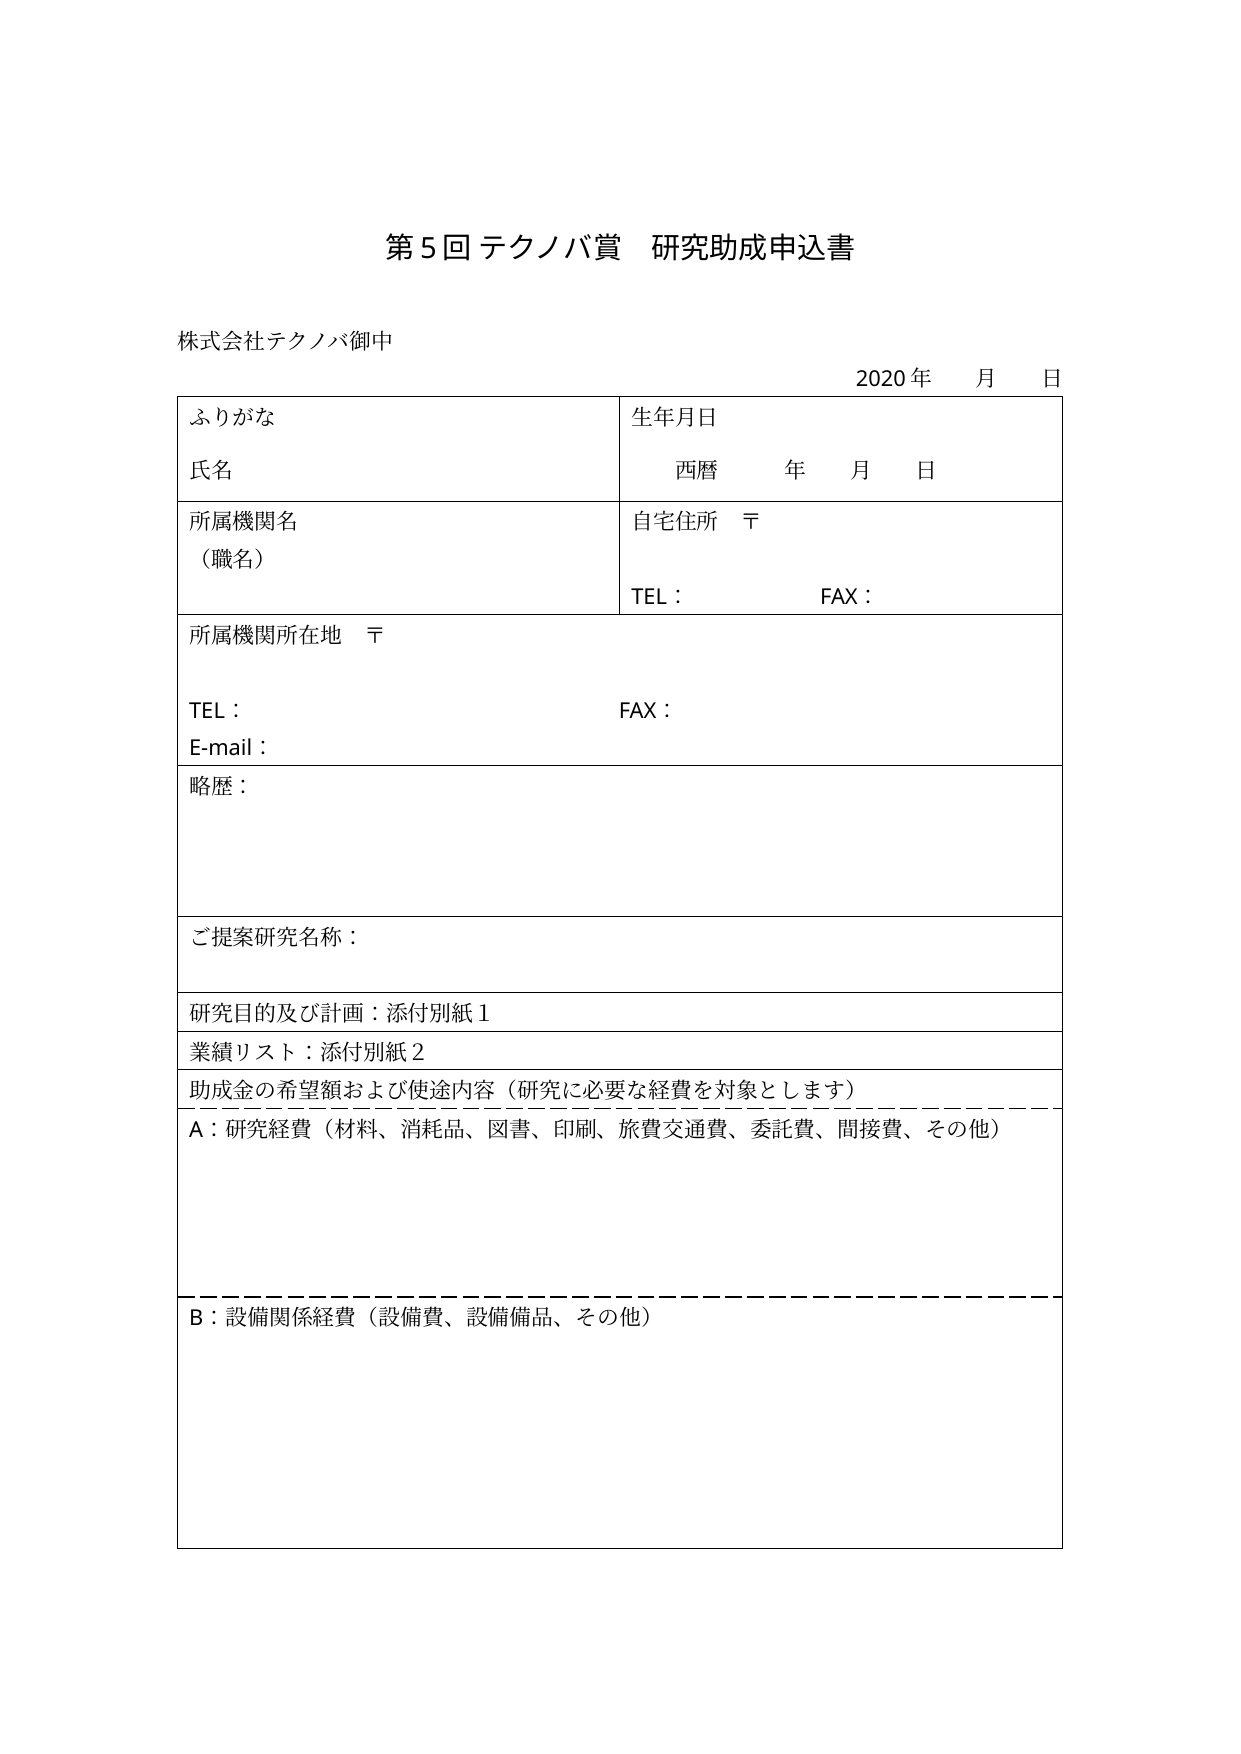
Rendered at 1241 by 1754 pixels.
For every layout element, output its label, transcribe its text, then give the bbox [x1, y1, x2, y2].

table_header 生年月日 西暦 年 月 日 [620, 397, 1062, 501]
table_header ふりがな 氏名 [178, 397, 619, 501]
table_cell 業績リスト：添付別紙２ [178, 1032, 1062, 1069]
table_cell 所属機関所在地 〒 TEL： FAX： E-mail： [178, 615, 1062, 765]
table_cell ご提案研究名称： [178, 917, 1062, 992]
table_cell 助成金の希望額および使途内容（研究に必要な経費を対象とします） [178, 1070, 1062, 1108]
text 第5回 テクノバ賞 研究助成申込書 [177, 209, 1063, 284]
text 2020年 月 日 [177, 359, 1063, 396]
table_cell 自宅住所 〒 TEL： FAX： [620, 502, 1062, 614]
table_cell B：設備関係経費（設備費、設備備品、その他） [178, 1296, 1062, 1548]
table_cell 研究目的及び計画：添付別紙１ [178, 993, 1062, 1031]
text 株式会社テクノバ御中 [177, 321, 1063, 359]
table_cell 所属機関名 （職名） [178, 502, 619, 614]
table_cell 略歴： [178, 766, 1062, 916]
table_cell A：研究経費（材料、消耗品、図書、印刷、旅費交通費、委託費、間接費、その他） [178, 1108, 1062, 1296]
